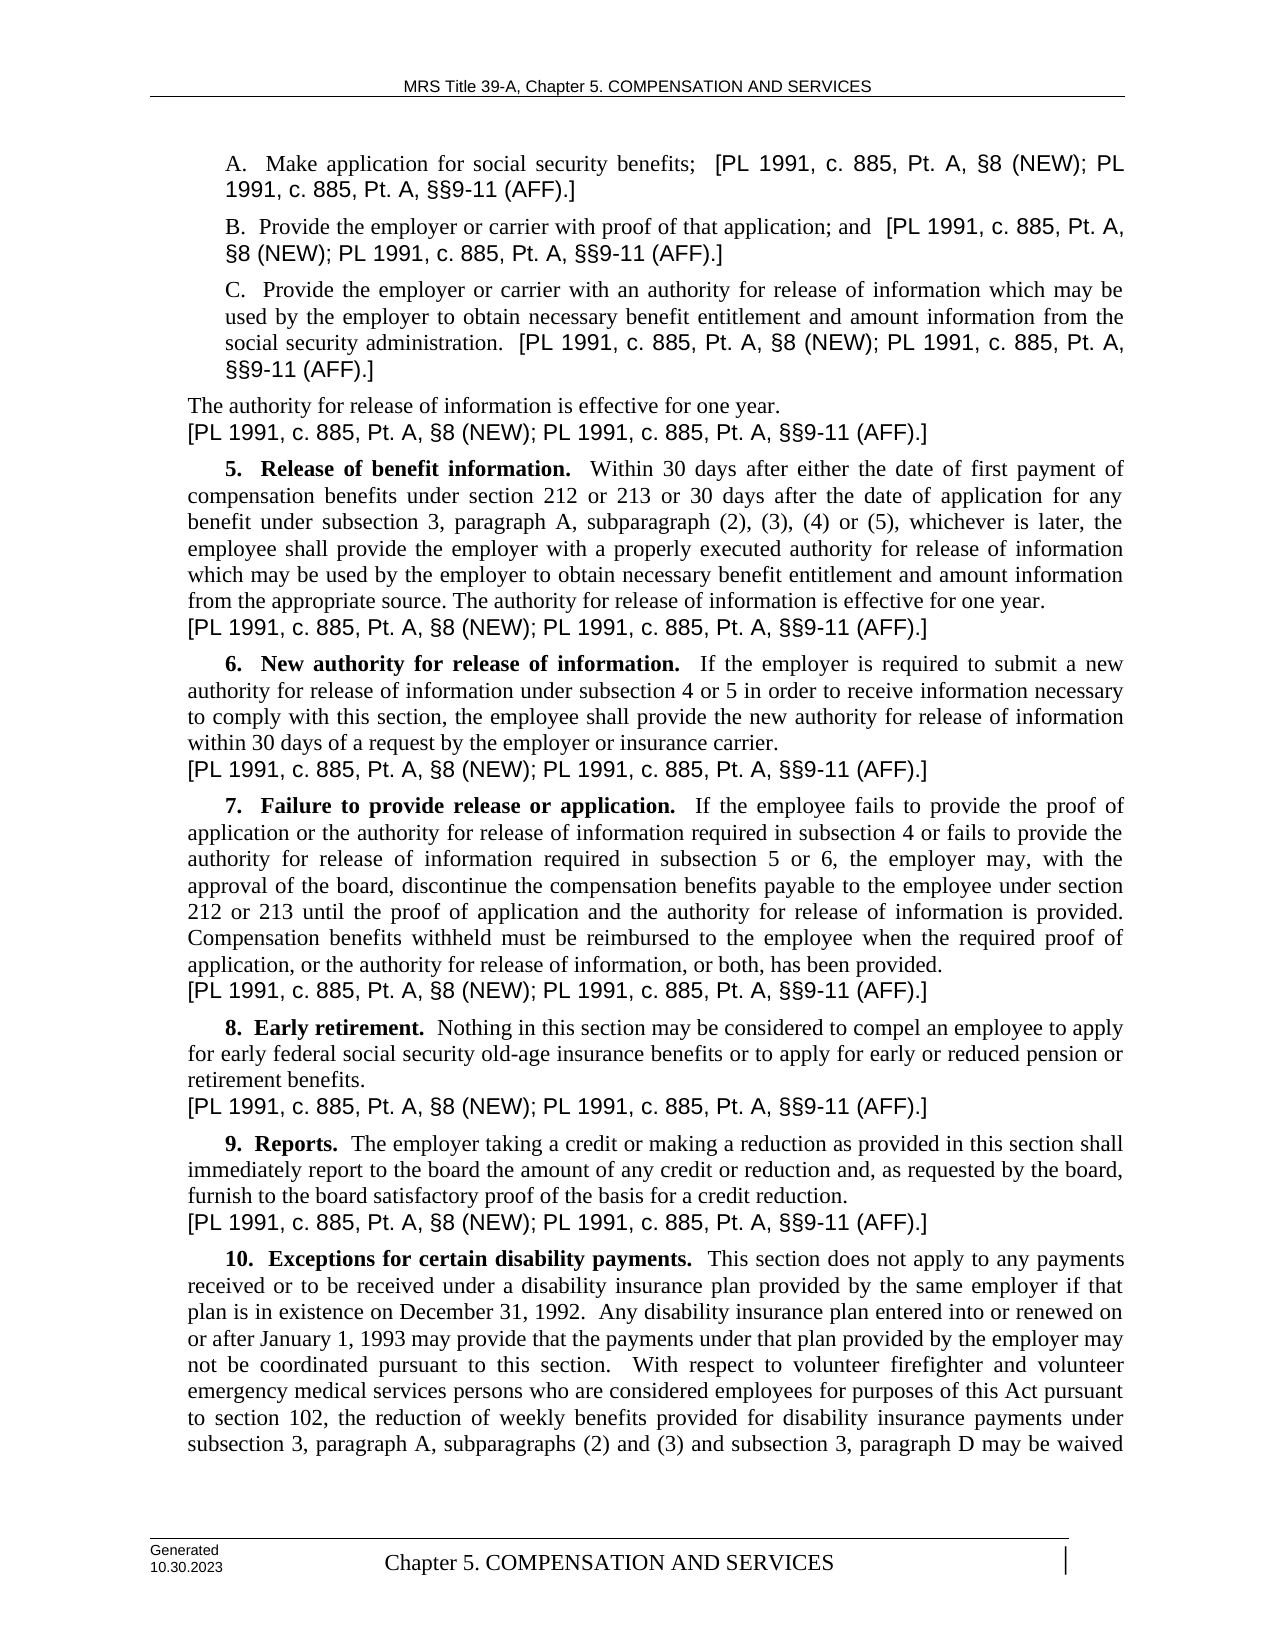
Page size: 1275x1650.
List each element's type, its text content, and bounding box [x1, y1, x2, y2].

text B. Provide the employer or carrier with proof of that application; and [PL 1991, c. 885, Pt. A, §8 (NEW); PL 1991, c. 885, Pt. A, §§9-11 (AFF).] [225, 213, 1125, 266]
text 8. Early retirement. Nothing in this section may be considered to compel an employee to apply for early federal social security old-age insurance benefits or to apply for early or reduced pension or retirement benefits. [187, 1014, 1125, 1093]
text [PL 1991, c. 885, Pt. A, §8 (NEW); PL 1991, c. 885, Pt. A, §§9-11 (AFF).] [187, 614, 1125, 640]
text 6. New authority for release of information. If the employer is required to submit a new authority for release of information under subsection 4 or 5 in order to receive information necessary to comply with this section, the employee shall provide the new authority for release of information within 30 days of a request by the employer or insurance carrier. [187, 650, 1125, 756]
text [187, 1246, 1125, 1456]
text [PL 1991, c. 885, Pt. A, §8 (NEW); PL 1991, c. 885, Pt. A, §§9-11 (AFF).] [187, 1093, 1125, 1119]
text 5. Release of benefit information. Within 30 days after either the date of first payment of compensation benefits under section 212 or 213 or 30 days after the date of application for any benefit under subsection 3, paragraph A, subparagraph (2), (3), (4) or (5), whichever is later, the employee shall provide the employer with a properly executed authority for release of information which may be used by the employer to obtain necessary benefit entitlement and amount information from the appropriate source. The authority for release of information is effective for one year. [187, 456, 1125, 614]
text 7. Failure to provide release or application. If the employee fails to provide the proof of application or the authority for release of information required in subsection 4 or fails to provide the authority for release of information required in subsection 5 or 6, the employer may, with the approval of the board, discontinue the compensation benefits payable to the employee under section 212 or 213 until the proof of application and the authority for release of information is provided. Compensation benefits withheld must be reimbursed to the employee when the required proof of application, or the authority for release of information, or both, has been provided. [187, 793, 1125, 977]
text [PL 1991, c. 885, Pt. A, §8 (NEW); PL 1991, c. 885, Pt. A, §§9-11 (AFF).] [187, 756, 1125, 782]
text 9. Reports. The employer taking a credit or making a reduction as provided in this section shall immediately report to the board the amount of any credit or reduction and, as requested by the board, furnish to the board satisfactory proof of the basis for a credit reduction. [187, 1130, 1125, 1209]
text A. Make application for social security benefits; [PL 1991, c. 885, Pt. A, §8 (NEW); PL 1991, c. 885, Pt. A, §§9-11 (AFF).] [225, 150, 1125, 203]
text The authority for release of information is effective for one year. [187, 392, 1125, 419]
text C. Provide the employer or carrier with an authority for release of information which may be used by the employer to obtain necessary benefit entitlement and amount information from the social security administration. [PL 1991, c. 885, Pt. A, §8 (NEW); PL 1991, c. 885, Pt. A, §§9-11 (AFF).] [225, 276, 1125, 382]
text [PL 1991, c. 885, Pt. A, §8 (NEW); PL 1991, c. 885, Pt. A, §§9-11 (AFF).] [187, 977, 1125, 1003]
text [PL 1991, c. 885, Pt. A, §8 (NEW); PL 1991, c. 885, Pt. A, §§9-11 (AFF).] [187, 419, 1125, 445]
text [PL 1991, c. 885, Pt. A, §8 (NEW); PL 1991, c. 885, Pt. A, §§9-11 (AFF).] [187, 1209, 1125, 1235]
